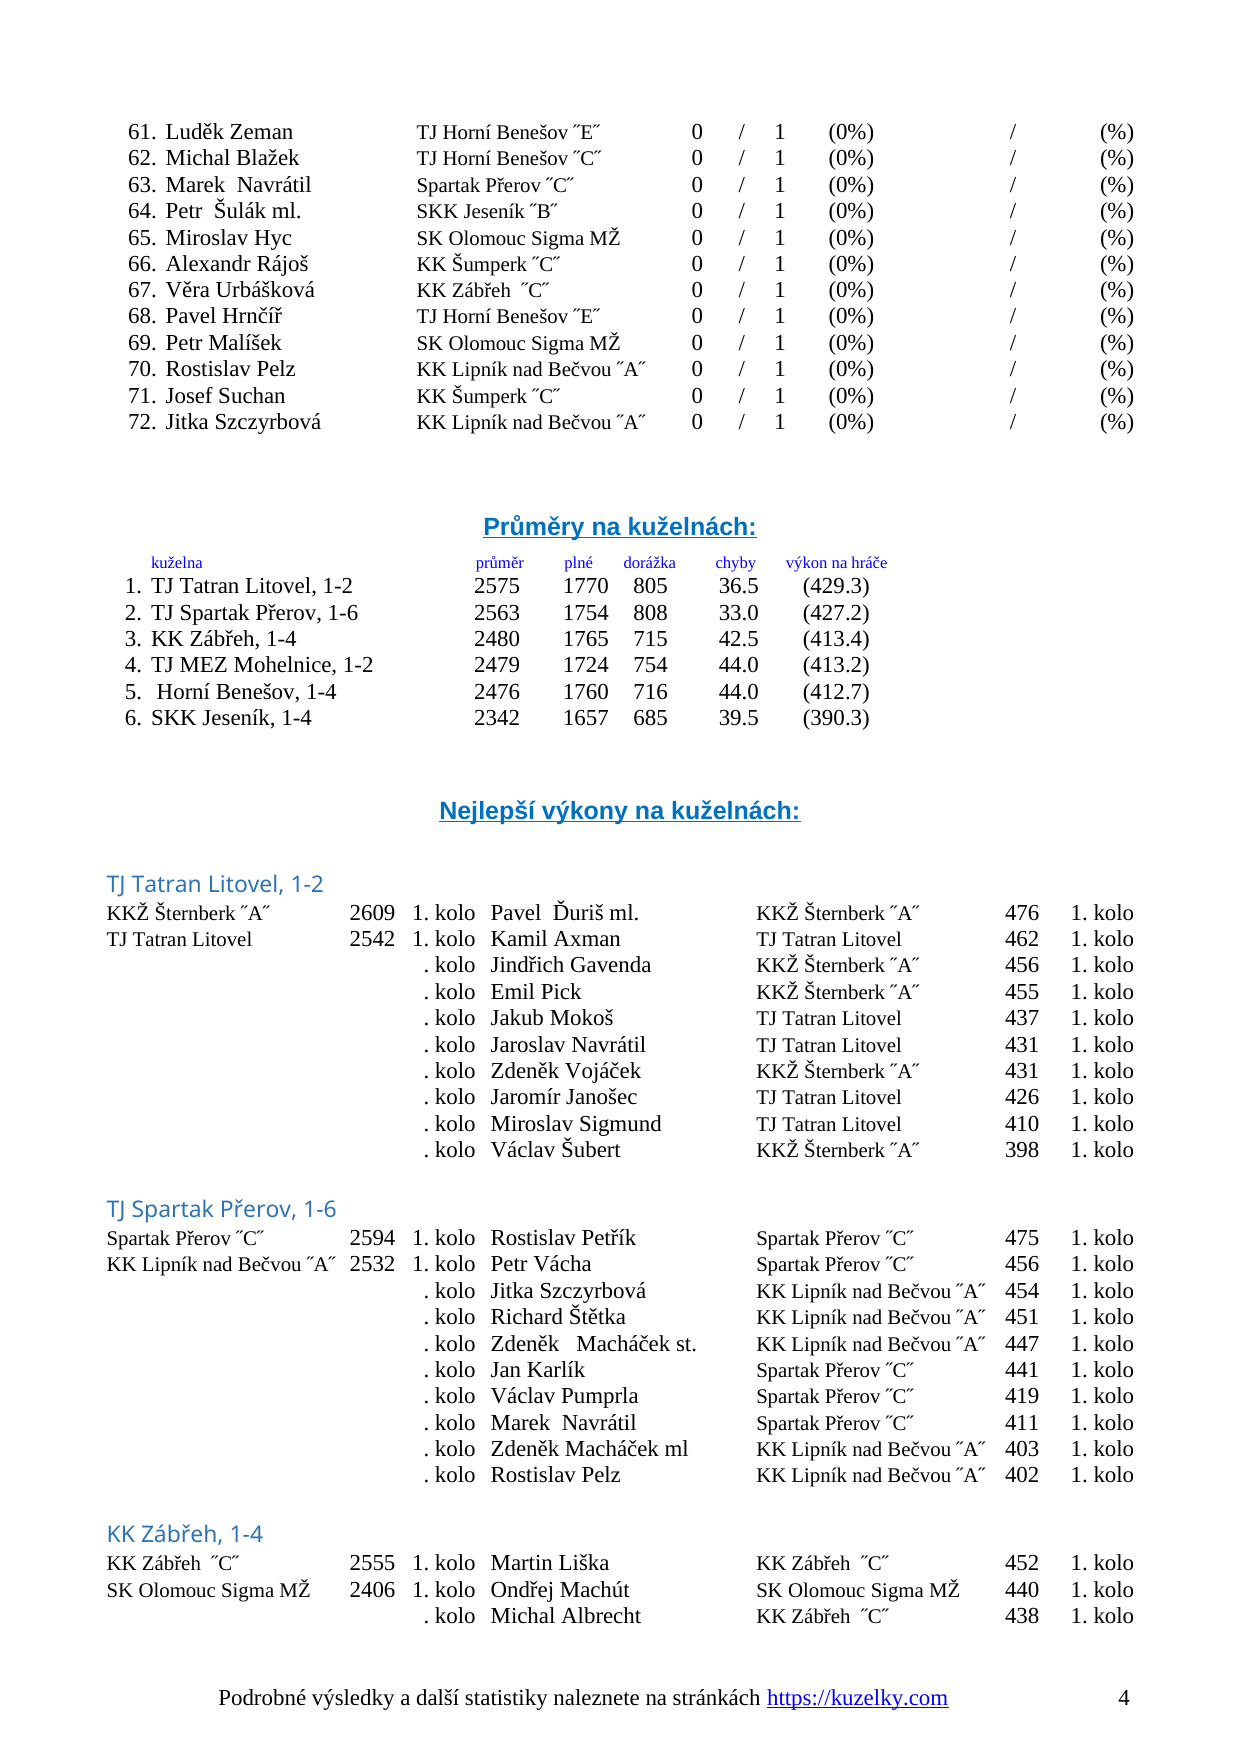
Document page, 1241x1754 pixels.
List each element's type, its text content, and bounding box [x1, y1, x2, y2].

text 65. Miroslav Hyc SK Olomouc Sigma MŽ 0 / 1 (0%) / (%) [106, 223, 1134, 250]
text 71. Josef Suchan KK Šumperk ˝C˝ 0 / 1 (0%) / (%) [106, 382, 1134, 408]
text 62. Michal Blažek TJ Horní Benešov ˝C˝ 0 / 1 (0%) / (%) [106, 144, 1134, 171]
text . kolo Václav Šubert KKŽ Šternberk ˝A˝ 398 1. kolo [106, 1136, 1134, 1162]
text 2. TJ Spartak Přerov, 1-6 2563 1754 808 33.0 (427.2) [106, 599, 1134, 625]
text KKŽ Šternberk ˝A˝ 2609 1. kolo Pavel Ďuriš ml. KKŽ Šternberk ˝A˝ 476 1. kolo [106, 899, 1134, 925]
text . kolo Jan Karlík Spartak Přerov ˝C˝ 441 1. kolo [106, 1356, 1134, 1382]
text . kolo Jaroslav Navrátil TJ Tatran Litovel 431 1. kolo [106, 1031, 1134, 1057]
text KK Lipník nad Bečvou ˝A˝ 2532 1. kolo Petr Vácha Spartak Přerov ˝C˝ 456 1. kolo [106, 1251, 1134, 1277]
text kuželna průměr plné dorážka chyby výkon na hráče [106, 553, 1134, 572]
text . kolo Michal Albrecht KK Zábřeh ˝C˝ 438 1. kolo [106, 1602, 1134, 1628]
text SK Olomouc Sigma MŽ 2406 1. kolo Ondřej Machút SK Olomouc Sigma MŽ 440 1. kolo [106, 1576, 1134, 1602]
text Průměry na kuželnách: [94, 512, 1145, 541]
text Nejlepší výkony na kuželnách: [94, 796, 1145, 824]
text . kolo Jaromír Janošec TJ Tatran Litovel 426 1. kolo [106, 1083, 1134, 1110]
text 6. SKK Jeseník, 1-4 2342 1657 685 39.5 (390.3) [106, 704, 1134, 731]
text 64. Petr Šulák ml. SKK Jeseník ˝B˝ 0 / 1 (0%) / (%) [106, 197, 1134, 223]
text 63. Marek Navrátil Spartak Přerov ˝C˝ 0 / 1 (0%) / (%) [106, 171, 1134, 197]
text . kolo Zdeněk Macháček st. KK Lipník nad Bečvou ˝A˝ 447 1. kolo [106, 1329, 1134, 1356]
text . kolo Richard Štětka KK Lipník nad Bečvou ˝A˝ 451 1. kolo [106, 1303, 1134, 1329]
subtitle TJ Spartak Přerov, 1-6 [106, 1193, 1134, 1224]
text . kolo Zdeněk Vojáček KKŽ Šternberk ˝A˝ 431 1. kolo [106, 1057, 1134, 1083]
text TJ Tatran Litovel 2542 1. kolo Kamil Axman TJ Tatran Litovel 462 1. kolo [106, 925, 1134, 952]
text . kolo Emil Pick KKŽ Šternberk ˝A˝ 455 1. kolo [106, 978, 1134, 1004]
subtitle TJ Tatran Litovel, 1-2 [106, 868, 1134, 899]
text 70. Rostislav Pelz KK Lipník nad Bečvou ˝A˝ 0 / 1 (0%) / (%) [106, 355, 1134, 382]
text 5. Horní Benešov, 1-4 2476 1760 716 44.0 (412.7) [106, 678, 1134, 704]
text 72. Jitka Szczyrbová KK Lipník nad Bečvou ˝A˝ 0 / 1 (0%) / (%) [106, 408, 1134, 434]
text 67. Věra Urbášková KK Zábřeh ˝C˝ 0 / 1 (0%) / (%) [106, 276, 1134, 303]
text . kolo Jakub Mokoš TJ Tatran Litovel 437 1. kolo [106, 1004, 1134, 1031]
text 61. Luděk Zeman TJ Horní Benešov ˝E˝ 0 / 1 (0%) / (%) [106, 118, 1134, 144]
text Spartak Přerov ˝C˝ 2594 1. kolo Rostislav Petřík Spartak Přerov ˝C˝ 475 1. kolo [106, 1224, 1134, 1251]
text 68. Pavel Hrnčíř TJ Horní Benešov ˝E˝ 0 / 1 (0%) / (%) [106, 303, 1134, 329]
text . kolo Zdeněk Macháček ml KK Lipník nad Bečvou ˝A˝ 403 1. kolo [106, 1435, 1134, 1461]
text . kolo Jindřich Gavenda KKŽ Šternberk ˝A˝ 456 1. kolo [106, 952, 1134, 978]
text 66. Alexandr Rájoš KK Šumperk ˝C˝ 0 / 1 (0%) / (%) [106, 250, 1134, 276]
text . kolo Marek Navrátil Spartak Přerov ˝C˝ 411 1. kolo [106, 1409, 1134, 1435]
text KK Zábřeh ˝C˝ 2555 1. kolo Martin Liška KK Zábřeh ˝C˝ 452 1. kolo [106, 1549, 1134, 1576]
text 4. TJ MEZ Mohelnice, 1-2 2479 1724 754 44.0 (413.2) [106, 652, 1134, 678]
text . kolo Miroslav Sigmund TJ Tatran Litovel 410 1. kolo [106, 1110, 1134, 1136]
text . kolo Rostislav Pelz KK Lipník nad Bečvou ˝A˝ 402 1. kolo [106, 1461, 1134, 1488]
text 1. TJ Tatran Litovel, 1-2 2575 1770 805 36.5 (429.3) [106, 572, 1134, 599]
text . kolo Václav Pumprla Spartak Přerov ˝C˝ 419 1. kolo [106, 1382, 1134, 1409]
text . kolo Jitka Szczyrbová KK Lipník nad Bečvou ˝A˝ 454 1. kolo [106, 1277, 1134, 1303]
text 69. Petr Malíšek SK Olomouc Sigma MŽ 0 / 1 (0%) / (%) [106, 329, 1134, 355]
text 3. KK Zábřeh, 1-4 2480 1765 715 42.5 (413.4) [106, 625, 1134, 652]
subtitle KK Zábřeh, 1-4 [106, 1518, 1134, 1549]
